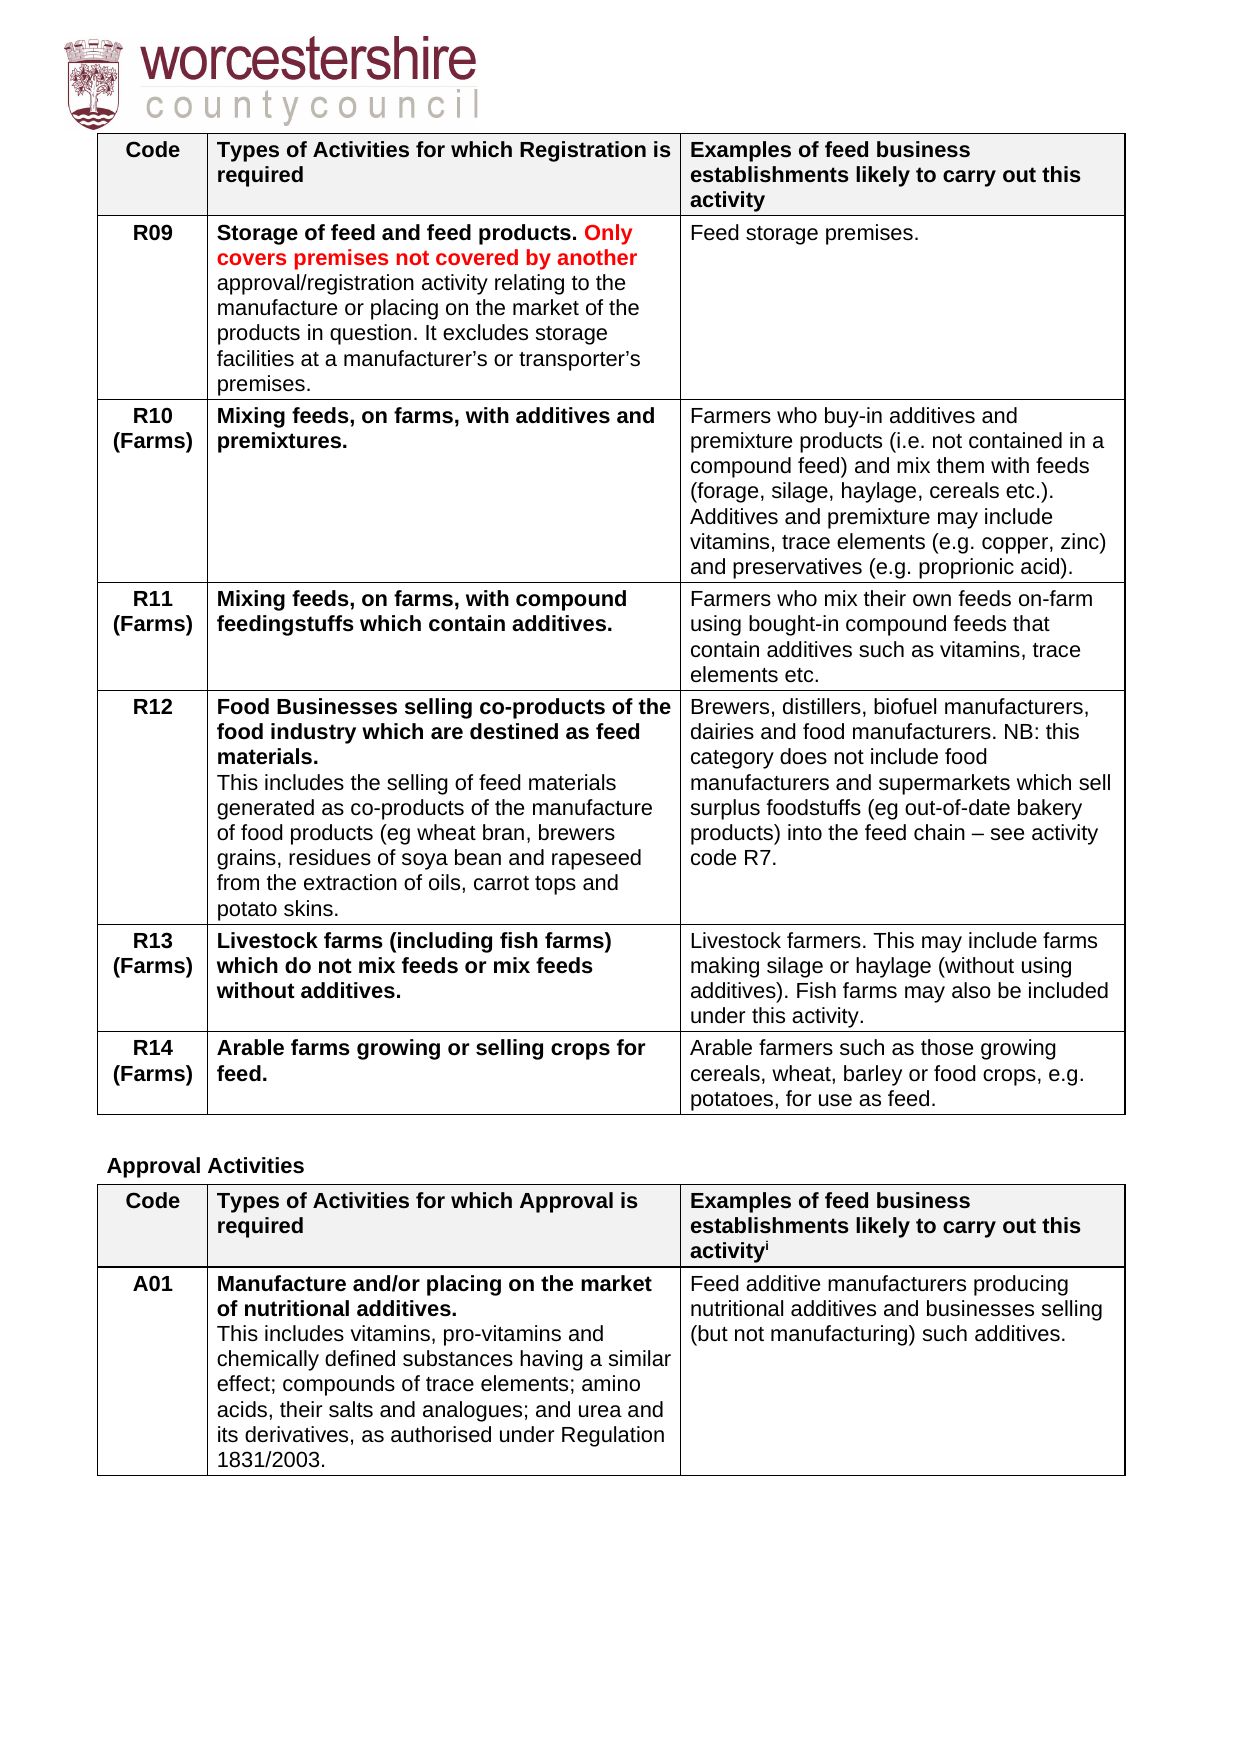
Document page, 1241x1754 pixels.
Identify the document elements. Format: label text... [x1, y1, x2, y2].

table_header Examples of feed business establishments likely to carry out this activityi [681, 1185, 1124, 1266]
table_cell R10 (Farms) [98, 400, 207, 582]
table_cell R12 [98, 691, 207, 923]
table_cell R09 [98, 216, 207, 399]
table_header Types of Activities for which Approval is required [208, 1185, 680, 1266]
table_cell Farmers who mix their own feeds on-farm using bought-in compound feeds that contain additives such as vitamins, trace elements etc. [681, 583, 1124, 690]
table_cell Mixing feeds, on farms, with additives and premixtures. [208, 400, 680, 582]
table_cell Livestock farms (including fish farms) which do not mix feeds or mix feeds without additives. [208, 925, 680, 1031]
table_cell Feed storage premises. [681, 216, 1124, 399]
table_cell R13 (Farms) [98, 925, 207, 1031]
table_header Code [98, 1185, 207, 1266]
table_header Types of Activities for which Registration is required [208, 134, 680, 215]
picture [64, 36, 478, 132]
table_cell Feed additive manufacturers producing nutritional additives and businesses selling (but not manufacturing) such additives. [681, 1268, 1124, 1475]
table_header Examples of feed business establishments likely to carry out this activity [681, 134, 1124, 215]
table_header Code [98, 134, 207, 215]
table_cell Manufacture and/or placing on the market of nutritional additives. This includes vitamins, pro-vitamins and chemically defined substances having a similar effect; compounds of trace elements; amino acids, their salts and analogues; and urea and its derivatives, as authorised under Regulation 1831/2003. [208, 1268, 680, 1475]
table_cell A01 [98, 1268, 207, 1475]
table_cell Food Businesses selling co-products of the food industry which are destined as feed materials. This includes the selling of feed materials generated as co-products of the manufacture of food products (eg wheat bran, brewers grains, residues of soya bean and rapeseed from the extraction of oils, carrot tops and potato skins. [208, 691, 680, 923]
table_cell R14 (Farms) [98, 1032, 207, 1114]
table_cell Storage of feed and feed products. Only covers premises not covered by another approval/registration activity relating to the manufacture or placing on the market of the products in question. It excludes storage facilities at a manufacturer’s or transporter’s premises. [208, 216, 680, 399]
table_cell Arable farms growing or selling crops for feed. [208, 1032, 680, 1114]
table_cell Brewers, distillers, biofuel manufacturers, dairies and food manufacturers. NB: this category does not include food manufacturers and supermarkets which sell surplus foodstuffs (eg out-of-date bakery products) into the feed chain – see activity code R7. [681, 691, 1124, 923]
subtitle Approval Activities [106, 1152, 1134, 1178]
table_cell Livestock farmers. This may include farms making silage or haylage (without using additives). Fish farms may also be included under this activity. [681, 925, 1124, 1031]
table_cell R11 (Farms) [98, 583, 207, 690]
table_cell Mixing feeds, on farms, with compound feedingstuffs which contain additives. [208, 583, 680, 690]
table_cell Farmers who buy-in additives and premixture products (i.e. not contained in a compound feed) and mix them with feeds (forage, silage, haylage, cereals etc.). Additives and premixture may include vitamins, trace elements (e.g. copper, zinc) and preservatives (e.g. proprionic acid). [681, 400, 1124, 582]
table_cell Arable farmers such as those growing cereals, wheat, barley or food crops, e.g. potatoes, for use as feed. [681, 1032, 1124, 1114]
